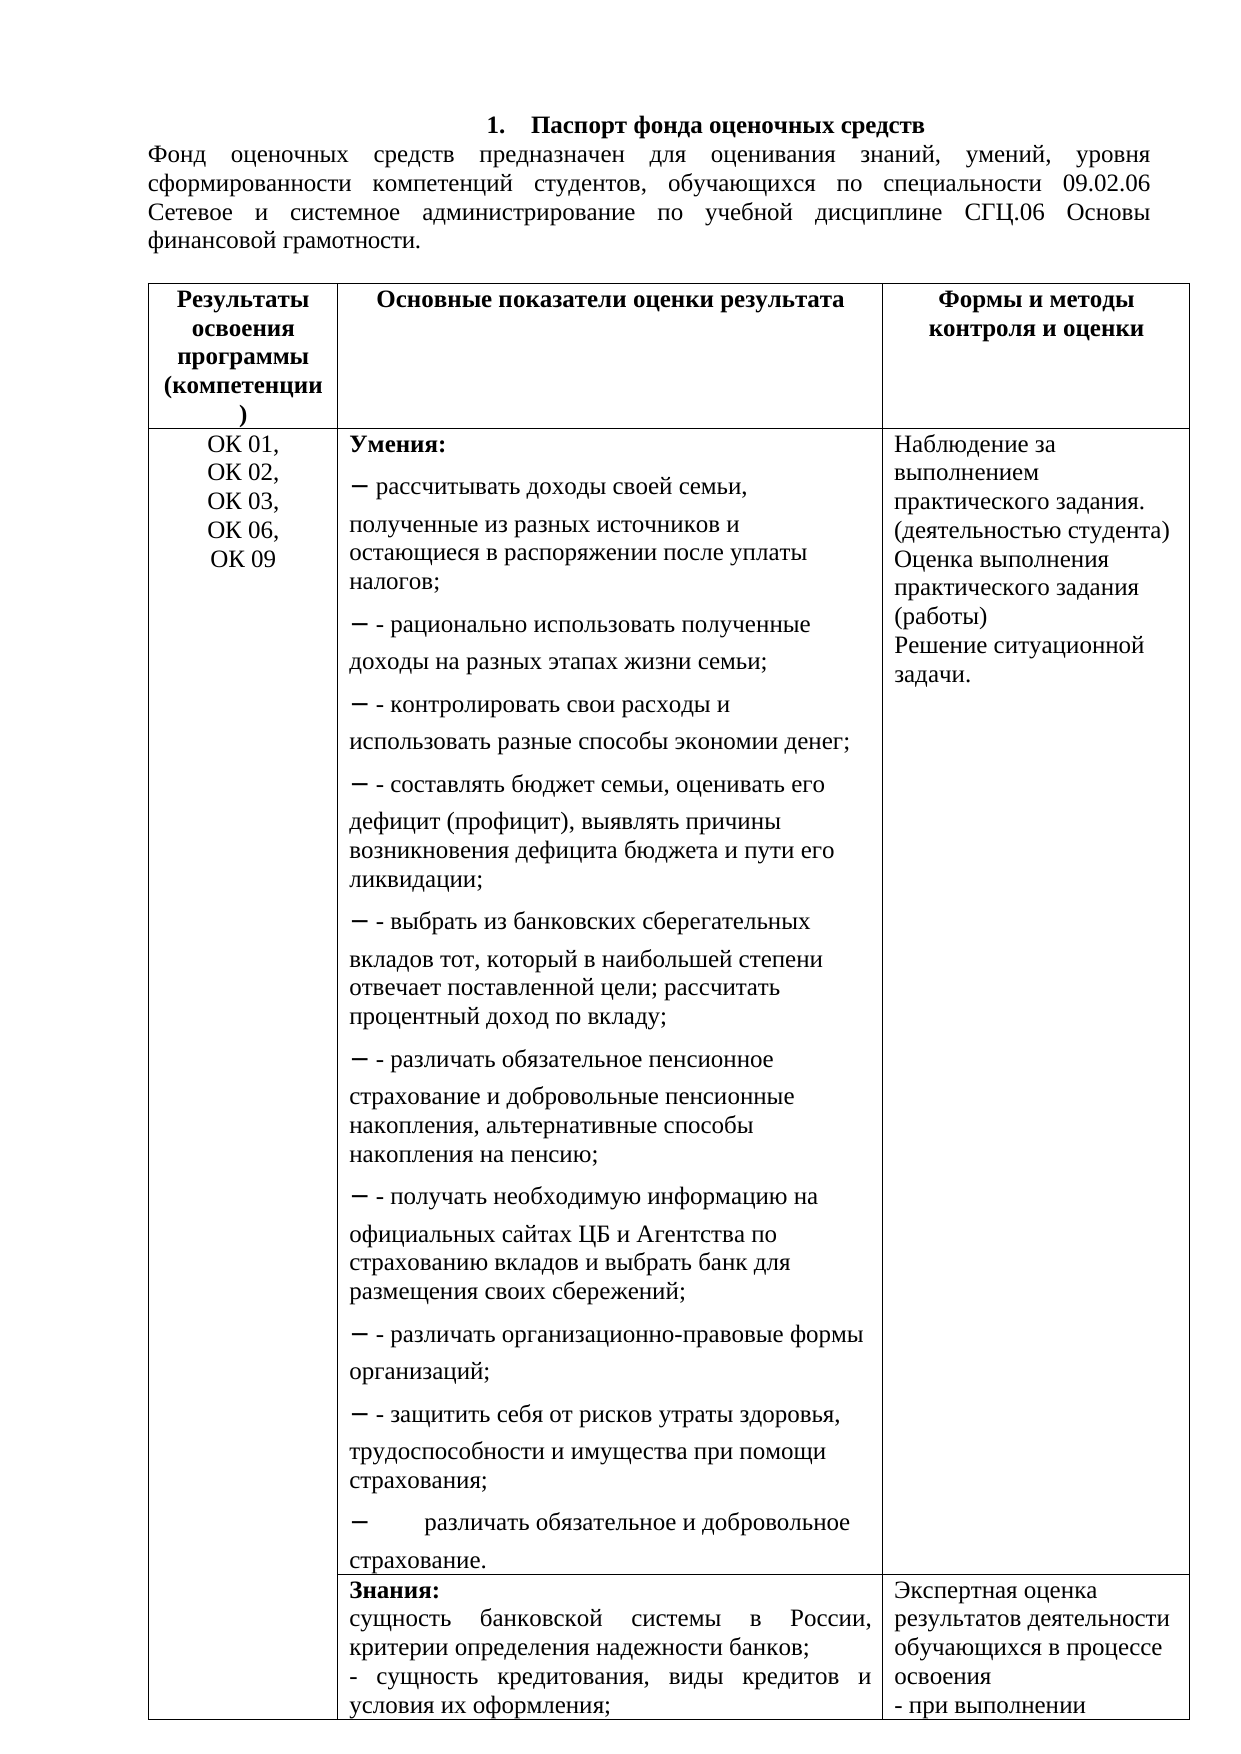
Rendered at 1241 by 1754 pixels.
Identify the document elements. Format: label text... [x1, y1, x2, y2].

table_cell Умения: рассчитывать доходы своей семьи, полученные из разных источников и остающиеся в распоряжении после уплаты налогов; - рационально использовать полученные доходы на разных этапах жизни семьи; - контролировать свои расходы и использовать разные способы экономии денег; - составлять бюджет семьи, оценивать его дефицит (профицит), выявлять причины возникновения дефицита бюджета и пути его ликвидации; - выбрать из банковских сберегательных вкладов тот, который в наибольшей степени отвечает поставленной цели; рассчитать процентный доход по вкладу; - различать обязательное пенсионное страхование и добровольные пенсионные накопления, альтернативные способы накопления на пенсию; - получать необходимую информацию на официальных сайтах ЦБ и Агентства по страхованию вкладов и выбрать банк для размещения своих сбережений; - различать организационно-правовые формы организаций; - защитить себя от рисков утраты здоровья, трудоспособности и имущества при помощи страхования; различать обязательное и добровольное страхование. [338, 429, 882, 1574]
list Паспорт фонда оценочных средств [148, 110, 1205, 139]
text Фонд оценочных средств предназначен для оценивания знаний, умений, уровня сформированности компетенций студентов, обучающихся по специальности 09.02.06 Сетевое и системное администрирование по учебной дисциплине СГЦ.06 Основы финансовой грамотности. [148, 139, 1151, 254]
table_header Формы и методы контроля и оценки [883, 284, 1189, 428]
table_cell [883, 1575, 1189, 1718]
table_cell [338, 1575, 882, 1718]
table_cell Наблюдение за выполнением практического задания. (деятельностью студента) Оценка выполнения практического задания (работы) Решение ситуационной задачи. [883, 429, 1189, 1574]
table_header Основные показатели оценки результата [338, 284, 882, 428]
table_cell ОК 01, ОК 02, ОК 03, ОК 06, ОК 09 [149, 429, 337, 1718]
